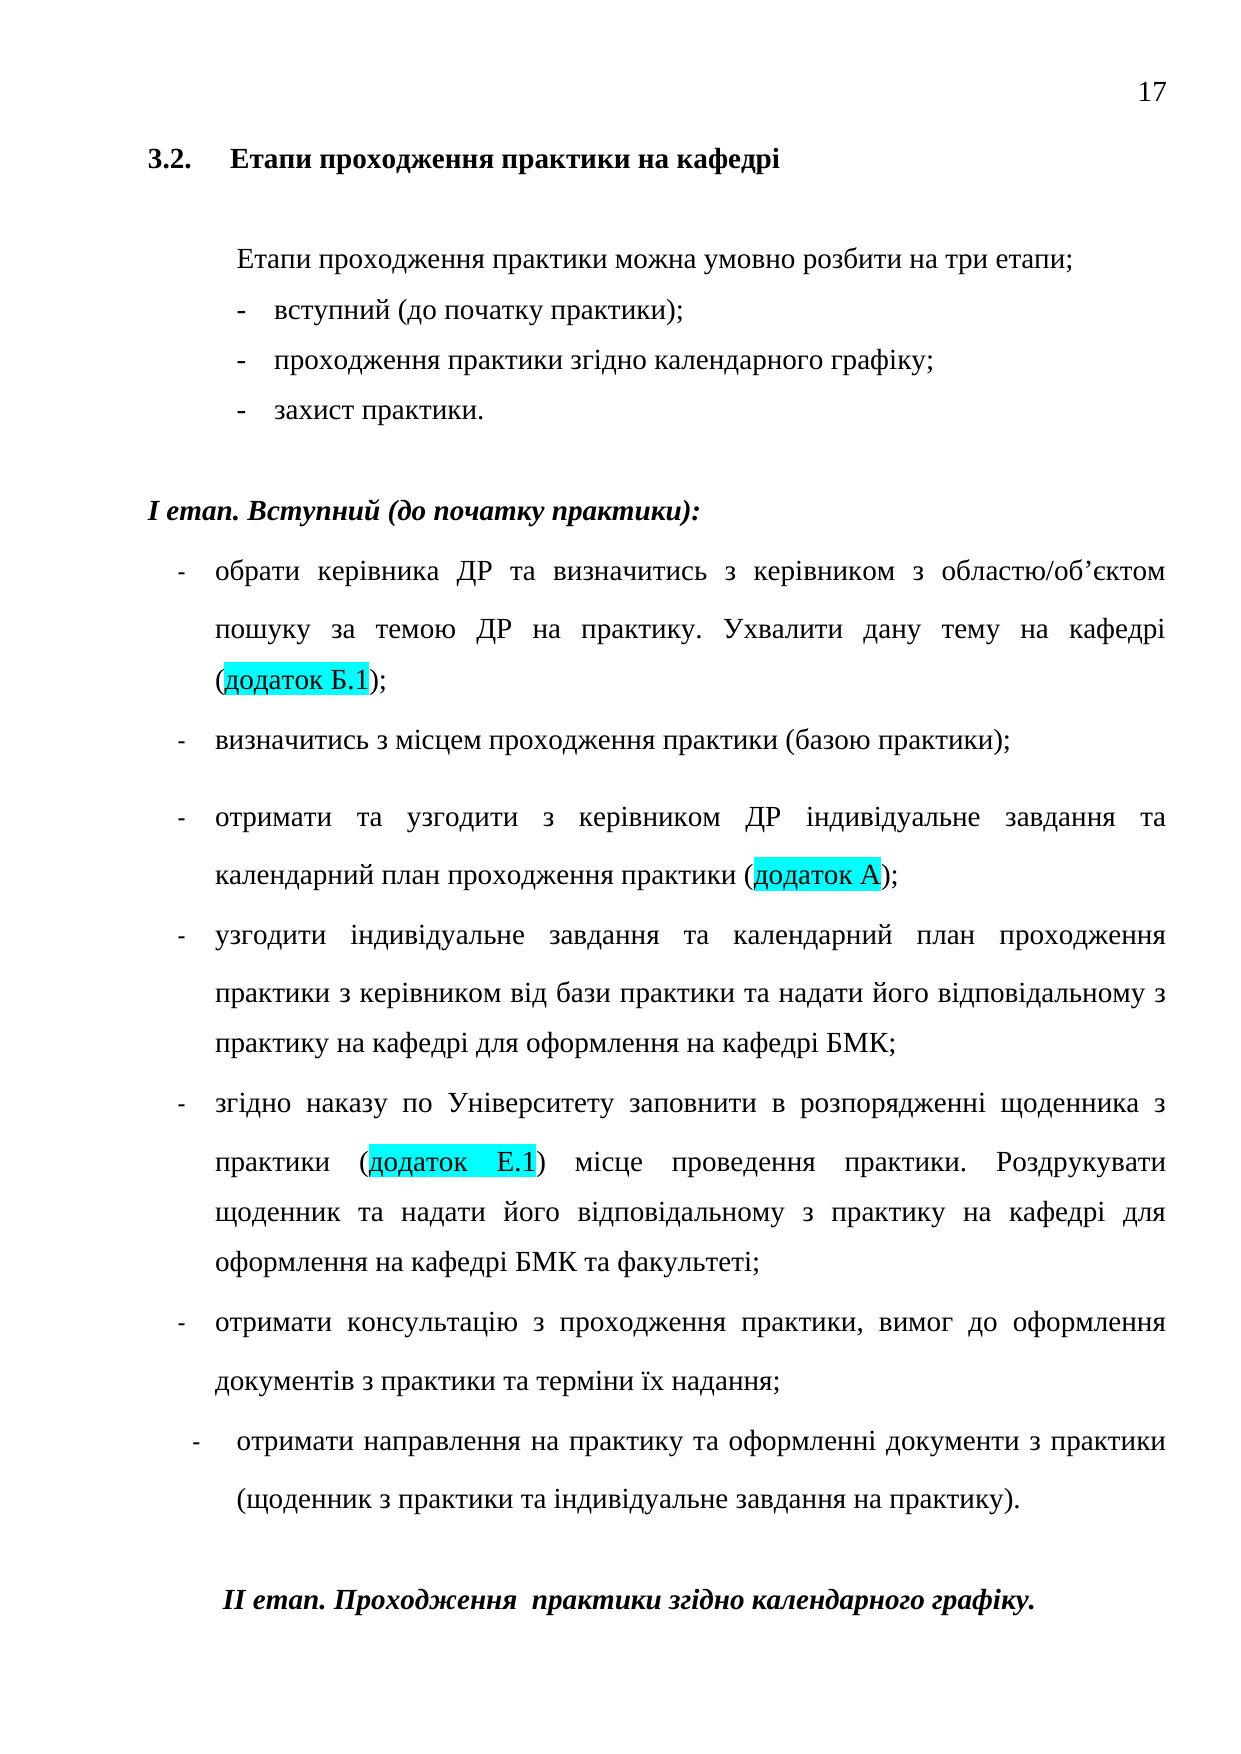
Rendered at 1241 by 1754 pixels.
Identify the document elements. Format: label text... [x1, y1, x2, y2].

list Етапи проходження практики на кафедрі [148, 141, 1167, 174]
list захист практики. [236, 392, 1167, 426]
list узгодити індивідуальне завдання та календарний план проходження практики з керівником від бази практики та надати його відповідальному з практику на кафедрі для оформлення на кафедрі БМК; [177, 907, 1167, 1059]
list отримати та узгодити з керівником ДР індивідуальне завдання та календарний план проходження практики (додаток А); [177, 789, 1167, 891]
list вступний (до початку практики); [236, 292, 1167, 325]
list отримати консультацію з проходження практики, вимог до оформлення документів з практики та терміни їх надання; [177, 1295, 1167, 1396]
text Етапи проходження практики можна умовно розбити на три етапи; [236, 242, 1167, 275]
list згідно наказу по Університету заповнити в розпорядженні щоденника з практики (додаток Е.1) місце проведення практики. Роздрукувати щоденник та надати його відповідальному з практику на кафедрі для оформлення на кафедрі БМК та факультеті; [177, 1076, 1167, 1278]
list обрати керівника ДР та визначитись з керівником з областю/об’єктом пошуку за темою ДР на практику. Ухвалити дану тему на кафедрі (додаток Б.1); [177, 543, 1167, 695]
list визначитись з місцем проходження практики (базою практики); [177, 712, 1167, 763]
text ІІ етап. Проходження практики згідно календарного графіку. [223, 1582, 1167, 1615]
list отримати направлення на практику та оформленні документи з практики (щоденник з практики та індивідуальне завдання на практику). [192, 1413, 1167, 1515]
list проходження практики згідно календарного графіку; [236, 342, 1167, 376]
text І етап. Вступний (до початку практики): [148, 493, 1167, 527]
